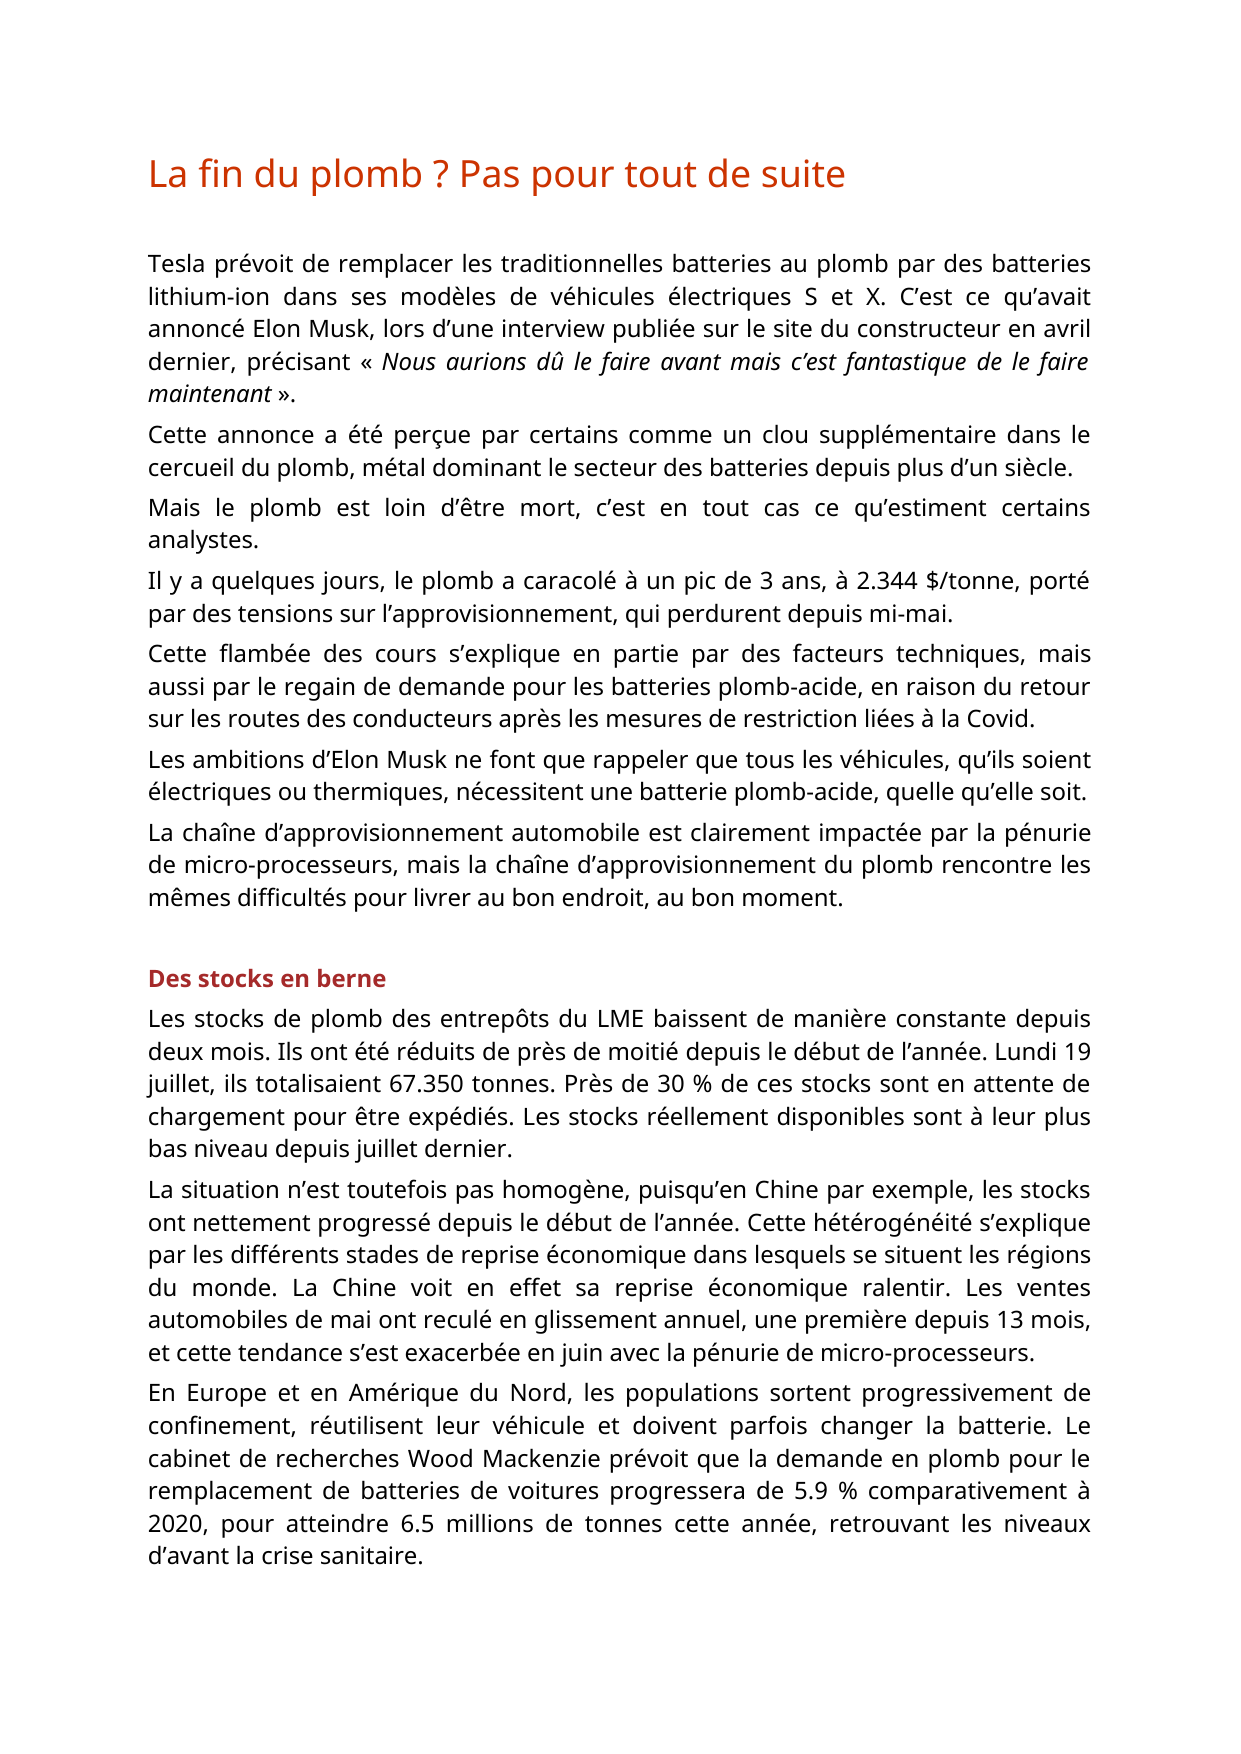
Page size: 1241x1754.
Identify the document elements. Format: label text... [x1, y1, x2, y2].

text En Europe et en Amérique du Nord, les populations sortent progressivement de confinement, réutilisent leur véhicule et doivent parfois changer la batterie. Le cabinet de recherches Wood Mackenzie prévoit que la demande en plomb pour le remplacement de batteries de voitures progressera de 5.9 % comparativement à 2020, pour atteindre 6.5 millions de tonnes cette année, retrouvant les niveaux d’avant la crise sanitaire. [148, 1376, 1093, 1572]
text Tesla prévoit de remplacer les traditionnelles batteries au plomb par des batteries lithium-ion dans ses modèles de véhicules électriques S et X. C’est ce qu’avait annoncé Elon Musk, lors d’une interview publiée sur le site du constructeur en avril dernier, précisant « Nous aurions dû le faire avant mais c’est fantastique de le faire maintenant ». [148, 247, 1093, 410]
text Il y a quelques jours, le plomb a caracolé à un pic de 3 ans, à 2.344 $/tonne, porté par des tensions sur l’approvisionnement, qui perdurent depuis mi-mai. [148, 564, 1093, 629]
text Cette flambée des cours s’explique en partie par des facteurs techniques, mais aussi par le regain de demande pour les batteries plomb-acide, en raison du retour sur les routes des conducteurs après les mesures de restriction liées à la Covid. [148, 637, 1093, 734]
text Cette annonce a été perçue par certains comme un clou supplémentaire dans le cercueil du plomb, métal dominant le secteur des batteries depuis plus d’un siècle. [148, 418, 1093, 483]
text Les stocks de plomb des entrepôts du LME baissent de manière constante depuis deux mois. Ils ont été réduits de près de moitié depuis le début de l’année. Lundi 19 juillet, ils totalisaient 67.350 tonnes. Près de 30 % de ces stocks sont en attente de chargement pour être expédiés. Les stocks réellement disponibles sont à leur plus bas niveau depuis juillet dernier. [148, 1002, 1093, 1165]
text La fin du plomb ? Pas pour tout de suite [148, 148, 1093, 199]
text La chaîne d’approvisionnement automobile est clairement impactée par la pénurie de micro-processeurs, mais la chaîne d’approvisionnement du plomb rencontre les mêmes difficultés pour livrer au bon endroit, au bon moment. [148, 815, 1093, 913]
text Des stocks en berne [148, 961, 1093, 994]
text Mais le plomb est loin d’être mort, c’est en tout cas ce qu’estiment certains analystes. [148, 491, 1093, 556]
text La situation n’est toutefois pas homogène, puisqu’en Chine par exemple, les stocks ont nettement progressé depuis le début de l’année. Cette hétérogénéité s’explique par les différents stades de reprise économique dans lesquels se situent les régions du monde. La Chine voit en effet sa reprise économique ralentir. Les ventes automobiles de mai ont reculé en glissement annuel, une première depuis 13 mois, et cette tendance s’est exacerbée en juin avec la pénurie de micro-processeurs. [148, 1173, 1093, 1368]
text Les ambitions d’Elon Musk ne font que rappeler que tous les véhicules, qu’ils soient électriques ou thermiques, nécessitent une batterie plomb-acide, quelle qu’elle soit. [148, 742, 1093, 808]
